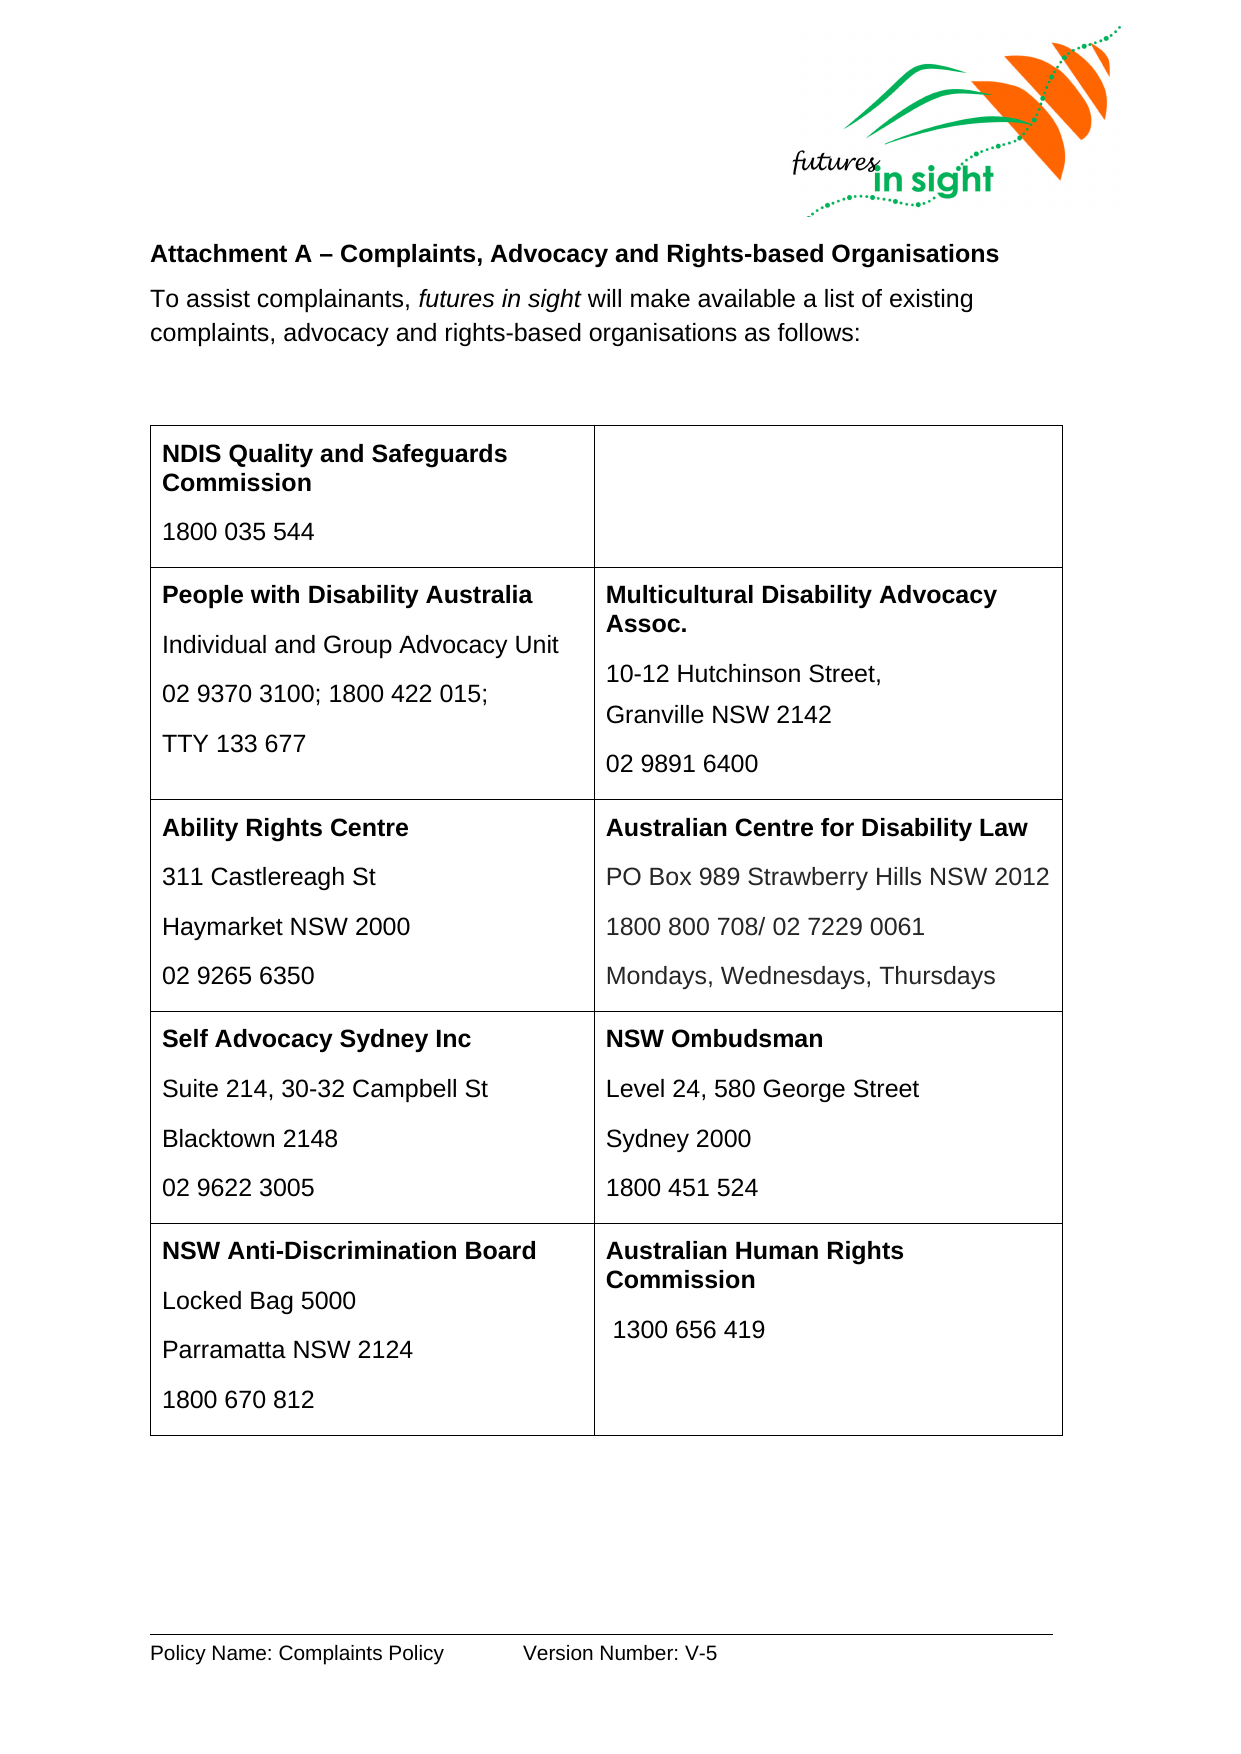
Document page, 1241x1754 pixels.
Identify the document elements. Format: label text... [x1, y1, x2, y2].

table_header NDIS Quality and Safeguards Commission 1800 035 544 [151, 426, 594, 567]
table_cell Australian Centre for Disability Law PO Box 989 Strawberry Hills NSW 2012 1800 800 708/ 02 7229 0061 Mondays, Wednesdays, Thursdays [595, 800, 1062, 1011]
table_cell NSW Ombudsman Level 24, 580 George Street Sydney 2000 1800 451 524 [595, 1012, 1062, 1223]
text To assist complainants, futures in sight will make available a list of existing complaints, advocacy and rights-based organisations as follows: [150, 284, 1090, 346]
table_cell Multicultural Disability Advocacy Assoc. 10-12 Hutchinson Street, Granville NSW 2142 02 9891 6400 [595, 568, 1062, 799]
picture [787, 20, 1121, 217]
table_cell Self Advocacy Sydney Inc Suite 214, 30-32 Campbell St Blacktown 2148 02 9622 3005 [151, 1012, 594, 1223]
table_cell Ability Rights Centre 311 Castlereagh St Haymarket NSW 2000 02 9265 6350 [151, 800, 594, 1011]
table_cell NSW Anti-Discrimination Board Locked Bag 5000 Parramatta NSW 2124 1800 670 812 [151, 1224, 594, 1434]
table_cell Australian Human Rights Commission 1300 656 419 [595, 1224, 1062, 1434]
table_header [595, 426, 1062, 567]
table_cell People with Disability Australia Individual and Group Advocacy Unit 02 9370 3100; 1800 422 015; TTY 133 677 [151, 568, 594, 799]
subtitle Attachment A – Complaints, Advocacy and Rights-based Organisations [150, 239, 1090, 268]
